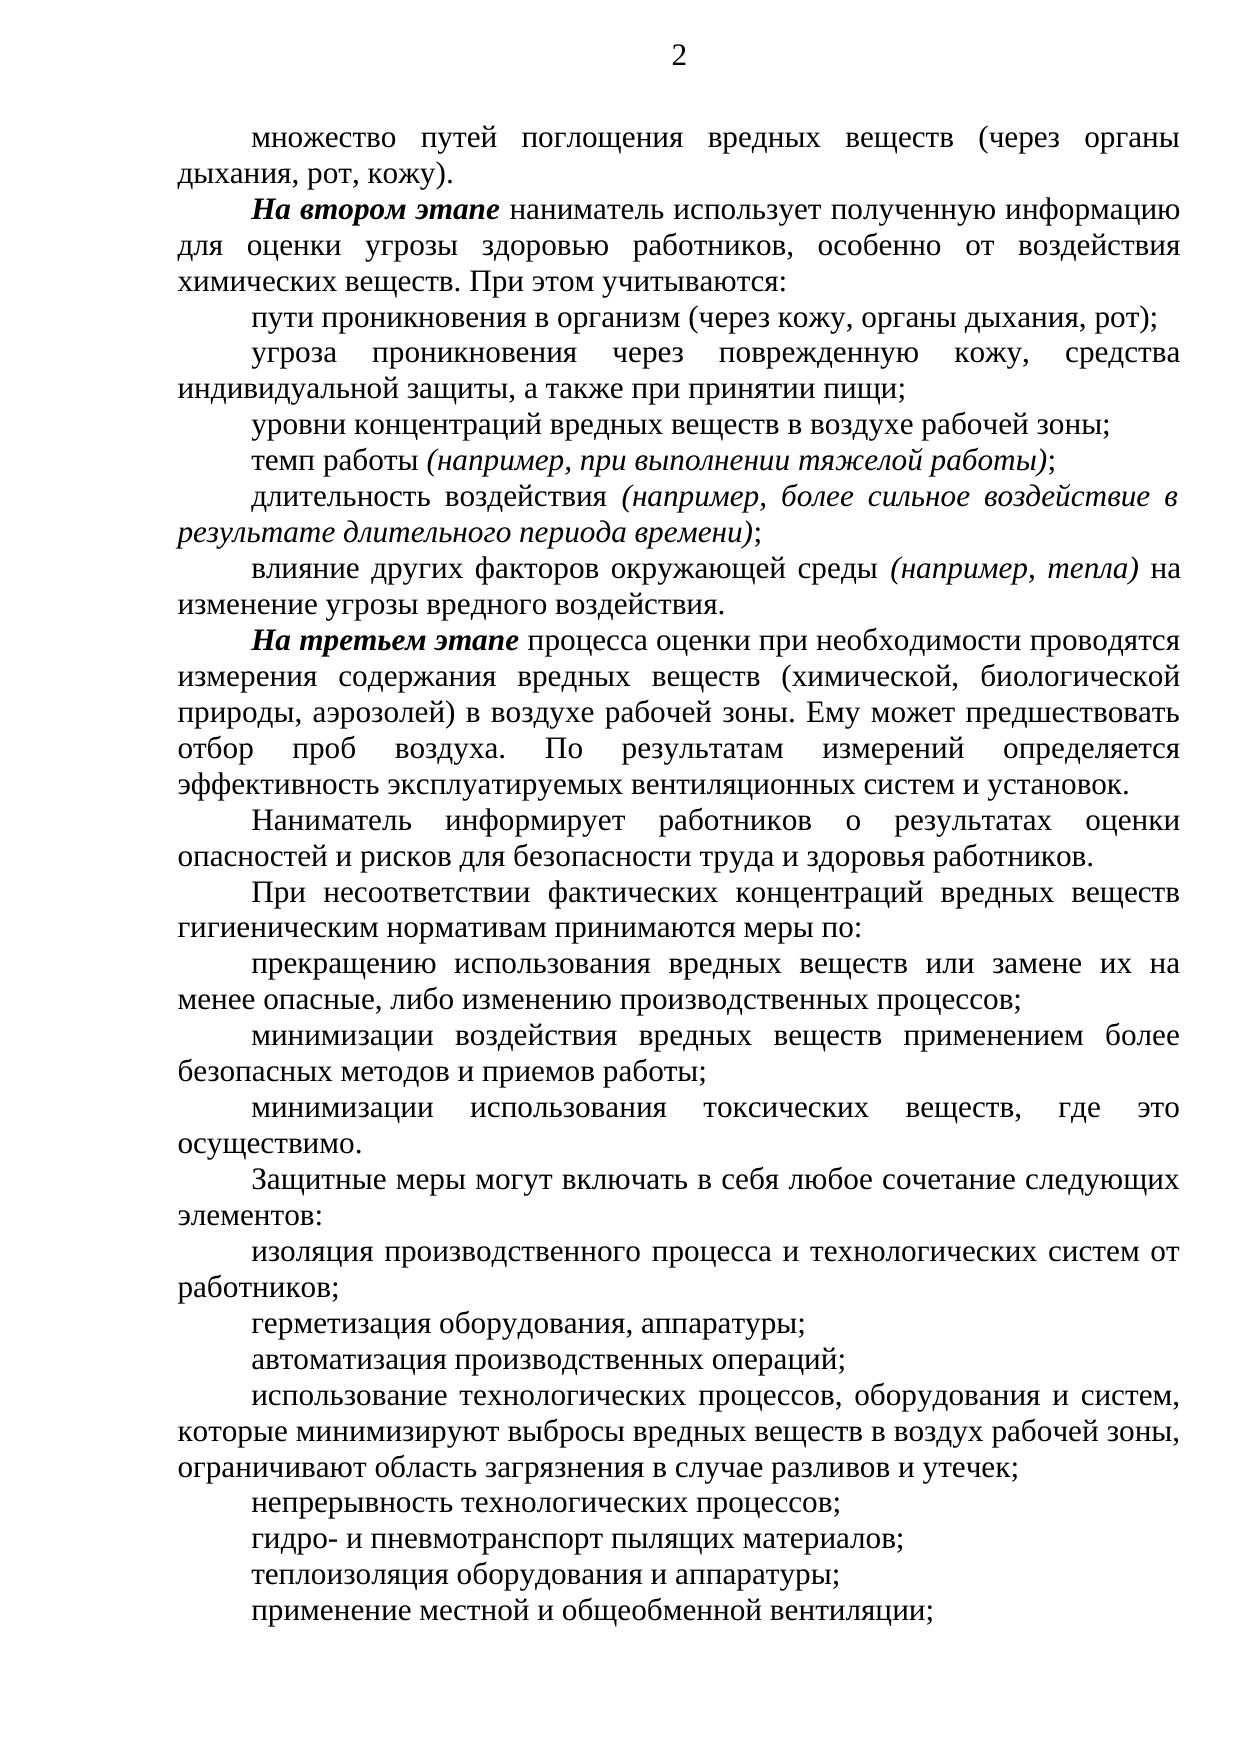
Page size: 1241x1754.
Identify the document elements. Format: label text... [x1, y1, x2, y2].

text теплоизоляция оборудования и аппаратуры; [177, 1556, 1181, 1592]
text На втором этапе наниматель использует полученную информацию для оценки угрозы здоровью работников, особенно от воздействия химических веществ. При этом учитываются: [177, 190, 1181, 298]
text пути проникновения в организм (через кожу, органы дыхания, рот); [177, 298, 1181, 334]
text автоматизация производственных операций; [177, 1340, 1181, 1376]
text использование технологических процессов, оборудования и систем, которые минимизируют выбросы вредных веществ в воздух рабочей зоны, ограничивают область загрязнения в случае разливов и утечек; [177, 1376, 1181, 1484]
text прекращению использования вредных веществ или замене их на менее опасные, либо изменению производственных процессов; [177, 945, 1181, 1017]
text минимизации использования токсических веществ, где это осуществимо. [177, 1088, 1181, 1160]
text При несоответствии фактических концентраций вредных веществ гигиеническим нормативам принимаются меры по: [177, 873, 1181, 945]
text На третьем этапе процесса оценки при необходимости проводятся измерения содержания вредных веществ (химической, биологической природы, аэрозолей) в воздухе рабочей зоны. Ему может предшествовать отбор проб воздуха. По результатам измерений определяется эффективность эксплуатируемых вентиляционных систем и установок. [177, 621, 1181, 801]
text влияние других факторов окружающей среды (например, тепла) на изменение угрозы вредного воздействия. [177, 549, 1181, 621]
text применение местной и общеобменной вентиляции; [177, 1592, 1181, 1627]
text гидро- и пневмотранспорт пылящих материалов; [177, 1520, 1181, 1556]
text уровни концентраций вредных веществ в воздухе рабочей зоны; [177, 406, 1181, 442]
text темп работы (например, при выполнении тяжелой работы); [177, 442, 1181, 477]
text минимизации воздействия вредных веществ применением более безопасных методов и приемов работы; [177, 1017, 1181, 1088]
text Защитные меры могут включать в себя любое сочетание следующих элементов: [177, 1160, 1181, 1232]
text длительность воздействия (например, более сильное воздействие в результате длительного периода времени); [177, 477, 1181, 549]
text изоляция производственного процесса и технологических систем от работников; [177, 1232, 1181, 1304]
text Наниматель информирует работников о результатах оценки опасностей и рисков для безопасности труда и здоровья работников. [177, 801, 1181, 873]
text множество путей поглощения вредных веществ (через органы дыхания, рот, кожу). [177, 118, 1181, 190]
text герметизация оборудования, аппаратуры; [177, 1304, 1181, 1340]
text угроза проникновения через поврежденную кожу, средства индивидуальной защиты, а также при принятии пищи; [177, 334, 1181, 406]
text непрерывность технологических процессов; [177, 1484, 1181, 1520]
